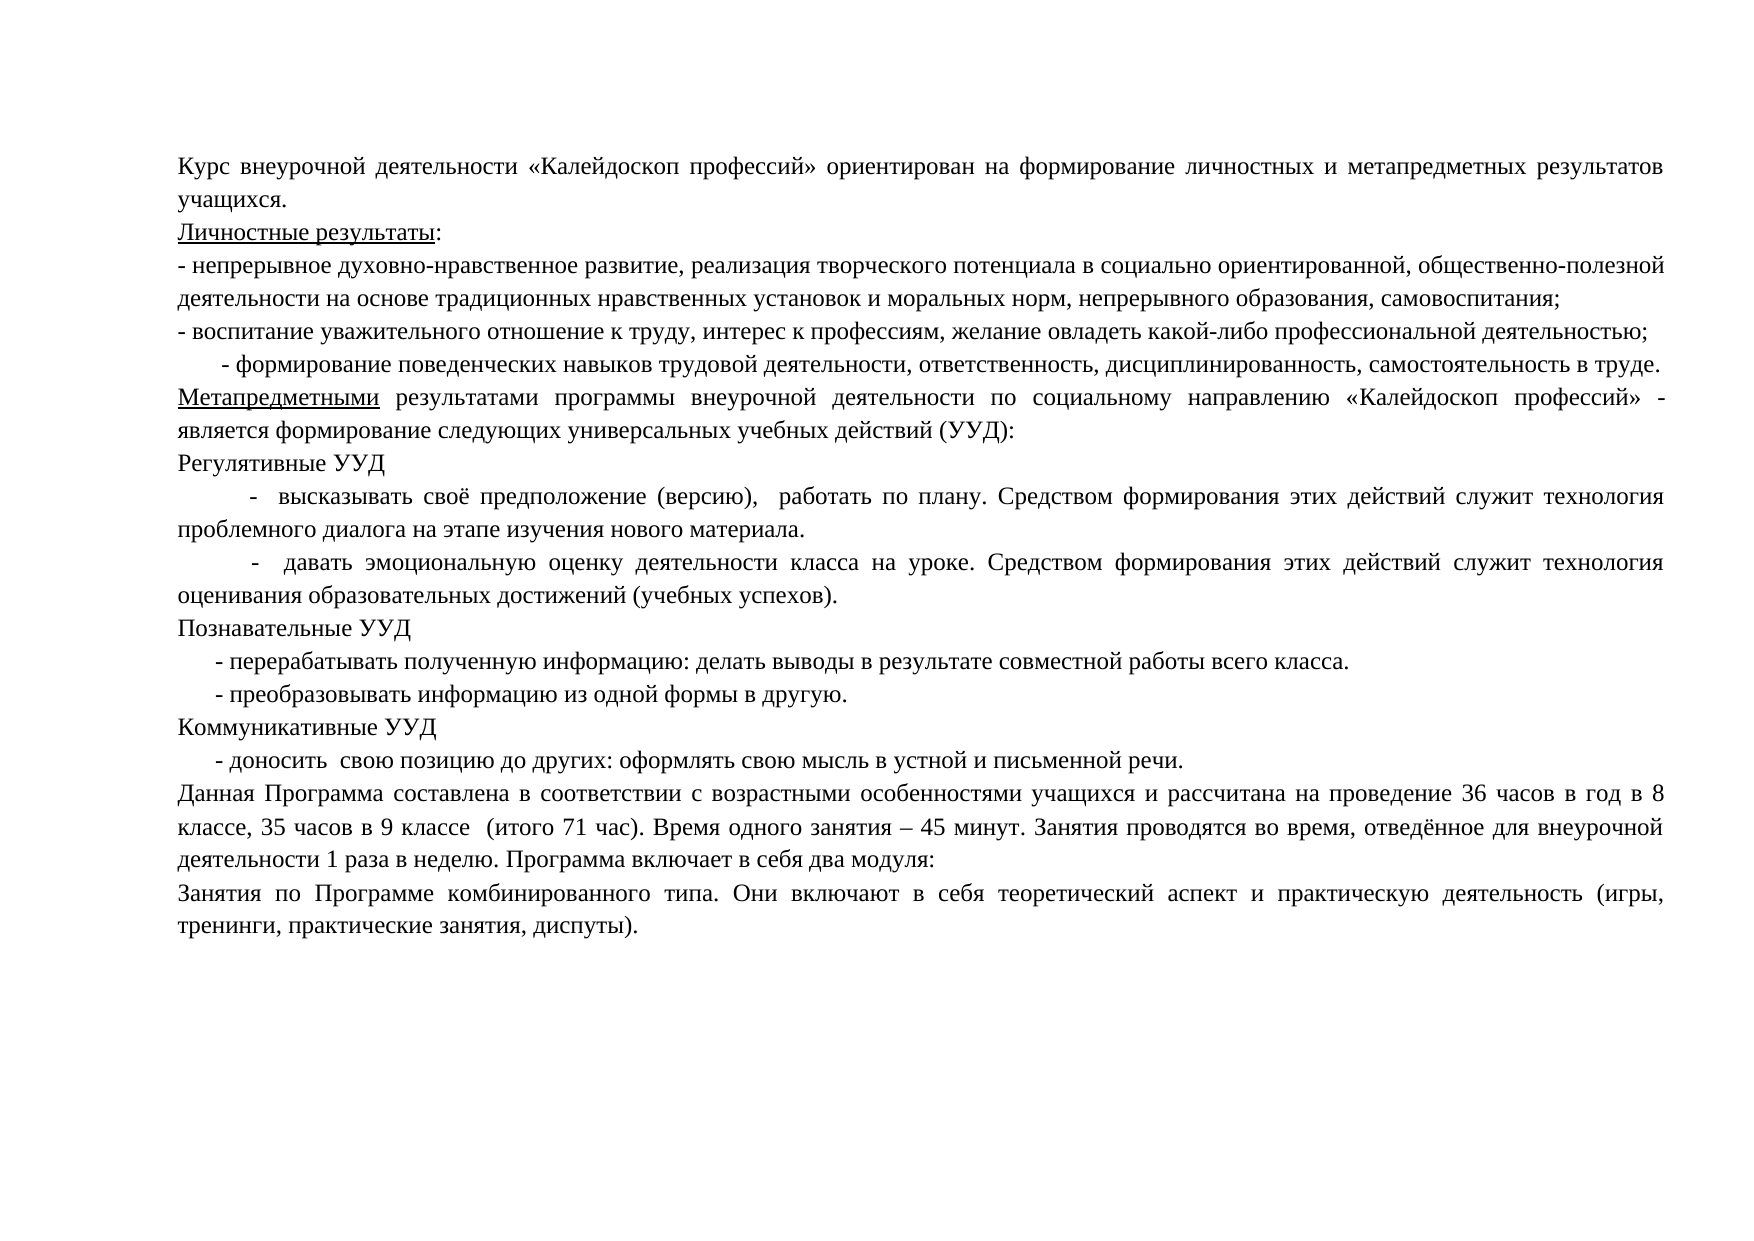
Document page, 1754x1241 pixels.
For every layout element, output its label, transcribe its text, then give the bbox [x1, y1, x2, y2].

text - высказывать своё предположение (версию), работать по плану. Средством формирования этих действий служит технология проблемного диалога на этапе изучения нового материала. [177, 481, 1665, 543]
text Данная Программа составлена в соответствии с возрастными особенностями учащихся и рассчитана на проведение 36 часов в год в 8 классе, 35 часов в 9 классе (итого 71 час). Время одного занятия – 45 минут. Занятия проводятся во время, отведённое для внеурочной деятельности 1 раза в неделю. Программа включает в себя два модуля: [177, 778, 1665, 873]
text - воспитание уважительного отношение к труду, интерес к профессиям, желание овладеть какой-либо профессиональной деятельностью; [177, 316, 1665, 345]
text - доносить свою позицию до других: оформлять свою мысль в устной и письменной речи. [177, 746, 1665, 774]
text Метапредметными результатами программы внеурочной деятельности по социальному направлению «Калейдоскоп профессий» - является формирование следующих универсальных учебных действий (УУД): [177, 382, 1665, 444]
text Курс внеурочной деятельности «Калейдоскоп профессий» ориентирован на формирование личностных и метапредметных результатов учащихся. [177, 151, 1665, 213]
text - перерабатывать полученную информацию: делать выводы в результате совместной работы всего класса. [177, 646, 1665, 675]
text - непрерывное духовно-нравственное развитие, реализация творческого потенциала в социально ориентированной, общественно-полезной деятельности на основе традиционных нравственных установок и моральных норм, непрерывного образования, самовоспитания; [177, 250, 1665, 312]
text Познавательные УУД [177, 613, 1665, 642]
text Коммуникативные УУД [177, 712, 1665, 741]
text Занятия по Программе комбинированного типа. Они включают в себя теоретический аспект и практическую деятельность (игры, тренинги, практические занятия, диспуты). [177, 878, 1665, 939]
text - преобразовывать информацию из одной формы в другую. [177, 679, 1665, 708]
text - давать эмоциональную оценку деятельности класса на уроке. Средством формирования этих действий служит технология оценивания образовательных достижений (учебных успехов). [177, 547, 1665, 609]
text - формирование поведенческих навыков трудовой деятельности, ответственность, дисциплинированность, самостоятельность в труде. [177, 349, 1665, 378]
text Личностные результаты: [177, 217, 1665, 246]
text Регулятивные УУД [177, 448, 1665, 477]
